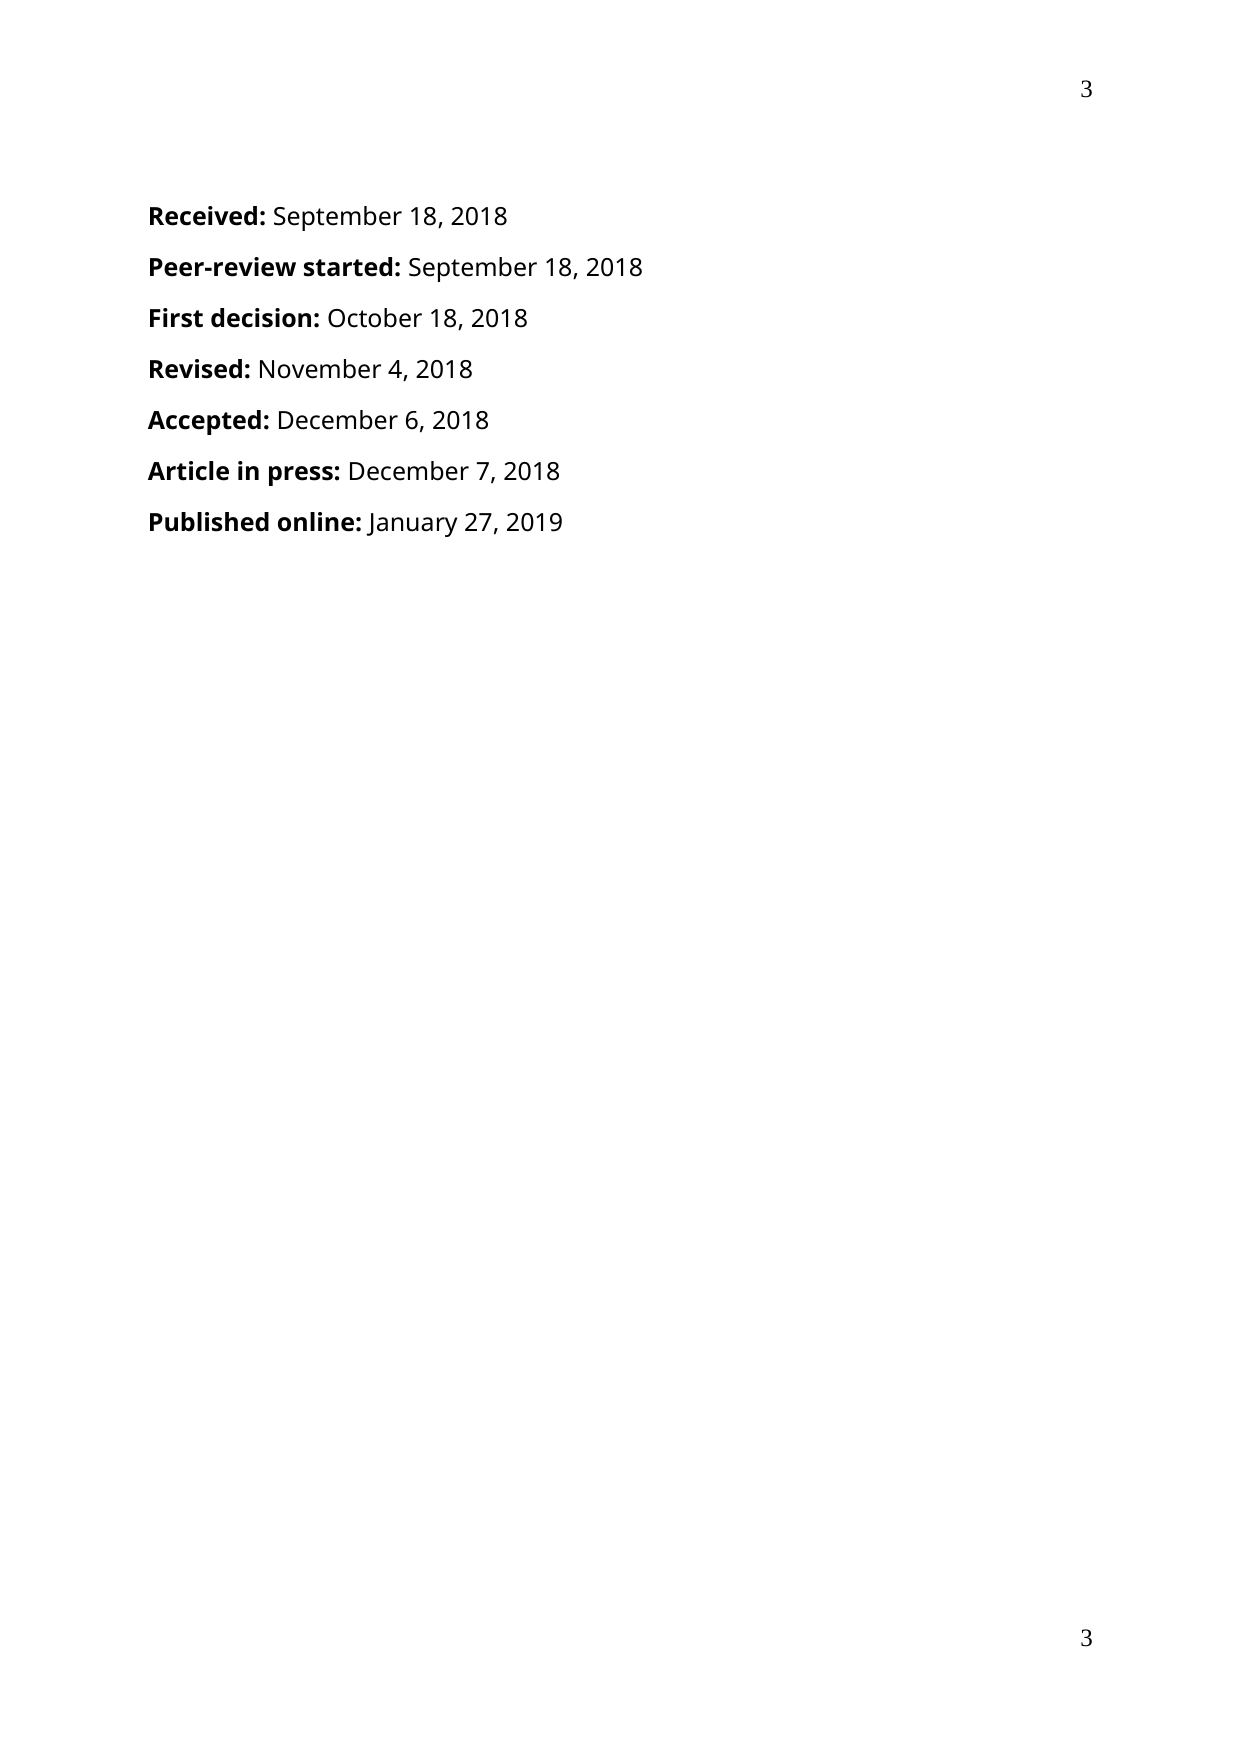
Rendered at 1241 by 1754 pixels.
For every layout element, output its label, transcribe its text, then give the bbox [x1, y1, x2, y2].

text First decision: October 18, 2018 [148, 301, 1092, 335]
text Peer-review started: September 18, 2018 [148, 250, 1092, 284]
text Revised: November 4, 2018 [148, 352, 1092, 386]
text Received: September 18, 2018 [148, 199, 1092, 233]
text Accepted: December 6, 2018 [148, 403, 1092, 437]
text Published online: January 27, 2019 [148, 505, 1092, 539]
text Article in press: December 7, 2018 [148, 454, 1092, 488]
